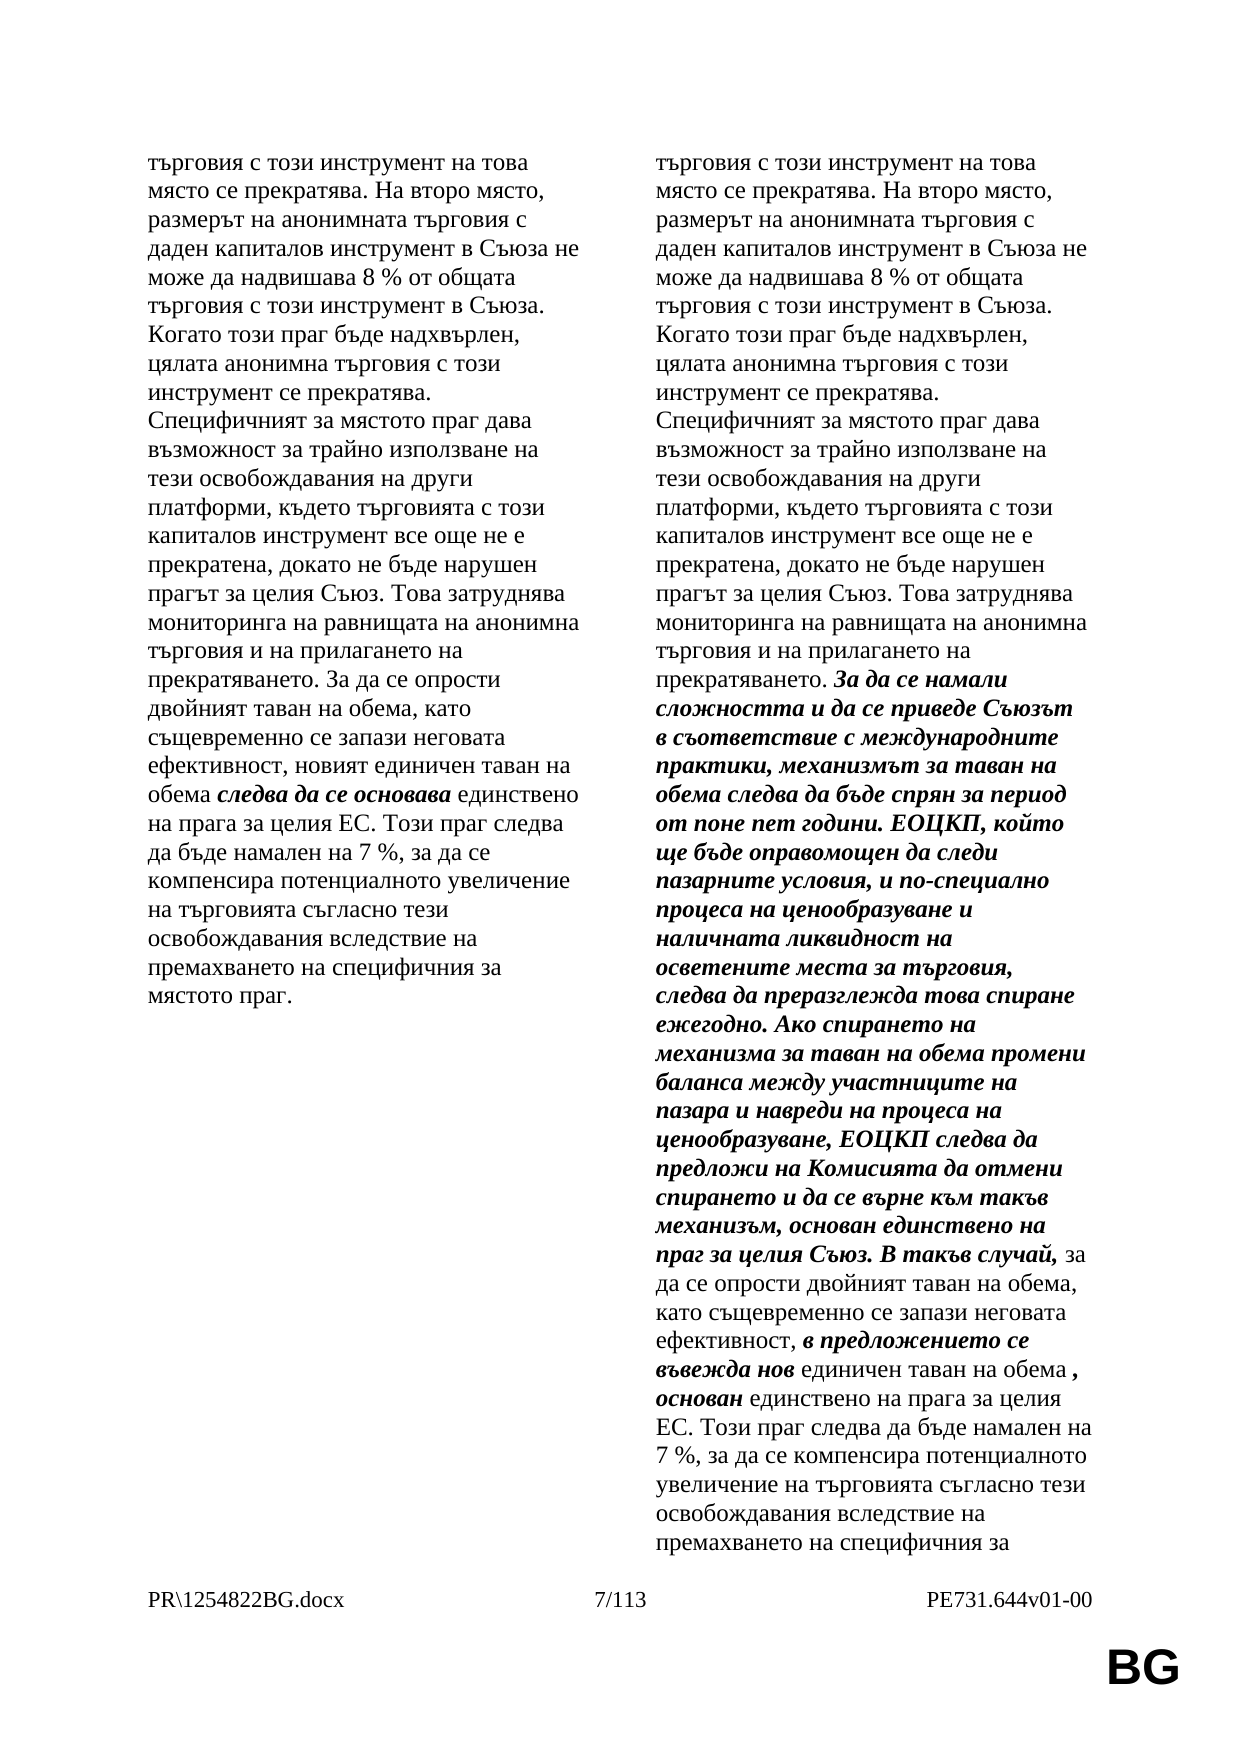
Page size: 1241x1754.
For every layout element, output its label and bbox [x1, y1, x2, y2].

table_cell [620, 147, 1128, 1556]
table_cell [112, 147, 620, 1556]
